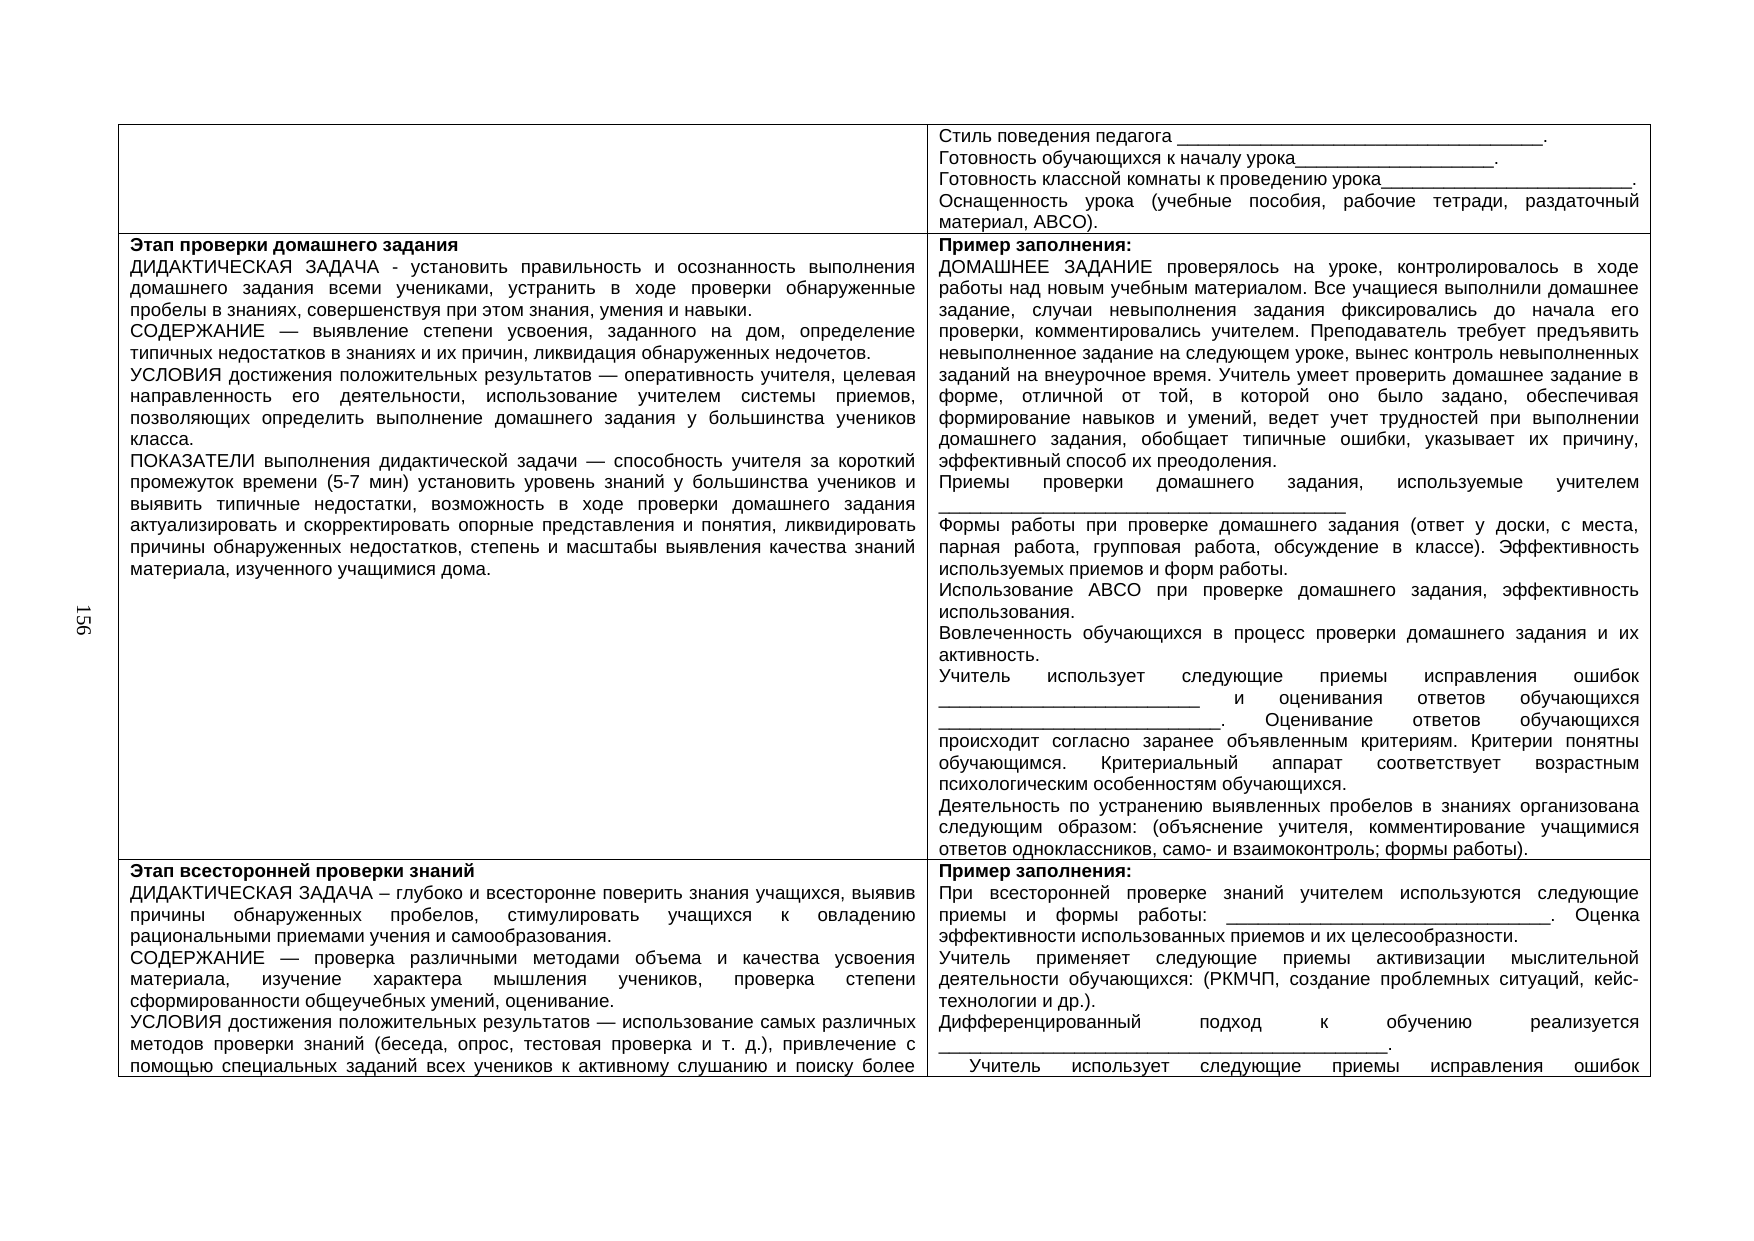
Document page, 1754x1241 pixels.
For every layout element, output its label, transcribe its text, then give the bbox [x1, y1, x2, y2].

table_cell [928, 125, 1650, 233]
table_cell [119, 125, 927, 233]
table_cell Этап проверки домашнего задания ДИДАКТИЧЕСКАЯ ЗАДАЧА - установить правильность и осознанность выполнения домашнего задания всеми учениками, устранить в ходе проверки обнаруженные пробелы в знаниях, совершенствуя при этом знания, умения и навыки. СОДЕРЖАНИЕ — выявление степени усвоения, заданного на дом, определение типичных недостатков в знаниях и их причин, ликвидация обнаруженных недочетов. УСЛОВИЯ достижения положительных результатов — оперативность учителя, целевая направленность его деятельности, использование учителем системы приемов, позволяющих определить выполнение домашнего задания у большинства учеников класса. ПОКАЗАТЕЛИ выполнения дидактической задачи — способность учителя за короткий промежуток времени (5-7 мин) установить уровень знаний у большинства учеников и выявить типичные недостатки, возможность в ходе проверки домашнего задания актуализировать и скорректировать опорные представления и понятия, ликвидировать причины обнаруженных недостатков, степень и масштабы выявления качества знаний материала, изученного учащимися дома. [119, 234, 927, 859]
table_cell Пример заполнения: ДОМАШНЕЕ ЗАДАНИЕ проверялось на уроке, контролировалось в ходе работы над новым учебным материалом. Все учащиеся выполнили домашнее задание, случаи невыполнения задания фиксировались до начала его проверки, комментировались учителем. Преподаватель требует предъявить невыполненное задание на следующем уроке, вынес контроль невыполненных заданий на внеурочное время. Учитель умеет проверить домашнее задание в форме, отличной от той, в которой оно было задано, обеспечивая формирование навыков и умений, ведет учет трудностей при выполнении домашнего задания, обобщает типичные ошибки, указывает их причину, эффективный способ их преодоления. Приемы проверки домашнего задания, используемые учителем _______________________________________ Формы работы при проверке домашнего задания (ответ у доски, с места, парная работа, групповая работа, обсуждение в классе). Эффективность используемых приемов и форм работы. Использование АВСО при проверке домашнего задания, эффективность использования. Вовлеченность обучающихся в процесс проверки домашнего задания и их активность. Учитель использует следующие приемы исправления ошибок _________________________ и оценивания ответов обучающихся ___________________________. Оценивание ответов обучающихся происходит согласно заранее объявленным критериям. Критерии понятны обучающимся. Критериальный аппарат соответствует возрастным психологическим особенностям обучающихся. Деятельность по устранению выявленных пробелов в знаниях организована следующим образом: (объяснение учителя, комментирование учащимися ответов одноклассников, само- и взаимоконтроль; формы работы). [928, 234, 1650, 859]
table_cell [928, 860, 1650, 1076]
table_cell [119, 860, 927, 1076]
